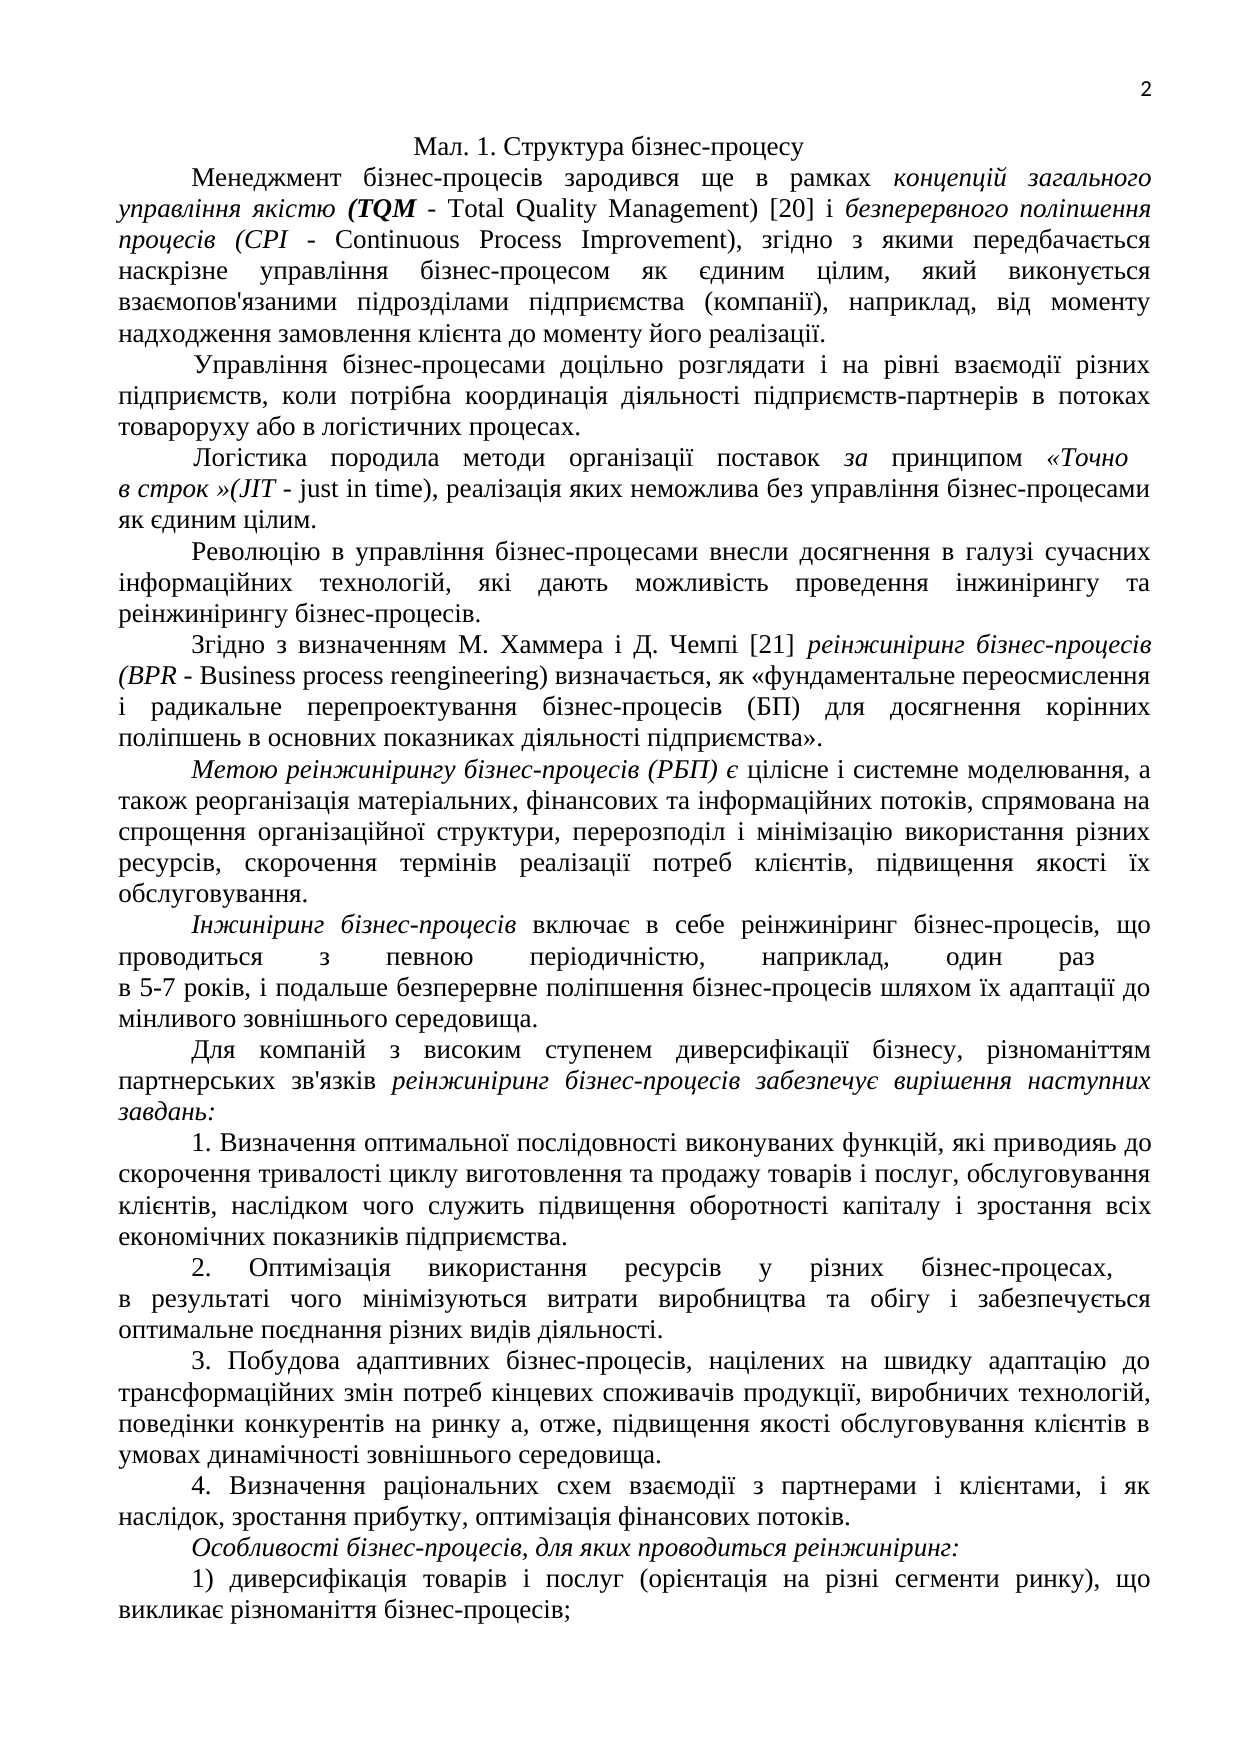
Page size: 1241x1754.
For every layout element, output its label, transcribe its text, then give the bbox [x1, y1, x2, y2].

text Особливості бізнес-процесів, для яких проводиться реінжиніринг: [118, 1531, 1152, 1562]
text Управління бізнес-процесами доцільно розглядати і на рівні взаємодії різних підприємств, коли потрібна координація діяльності підприємств-партнерів в потоках товароруху або в логістичних процесах. [118, 348, 1152, 441]
text 4. Визначення раціональних схем взаємодії з партнерами і клієнтами, і як наслідок, зростання прибутку, оптимізація фінансових потоків. [118, 1469, 1152, 1531]
text Для компаній з високим ступенем диверсифікації бізнесу, різноманіттям партнерських зв'язків реінжиніринг бізнес-процесів забезпечує вирішення наступних завдань: [118, 1033, 1152, 1126]
text 1) диверсифікація товарів і послуг (орієнтація на різні сегменти ринку), що викликає різноманіття бізнес-процесів; [118, 1562, 1152, 1625]
text Мал. 1. Структура бізнес-процесу [339, 130, 1152, 161]
text Згідно з визначенням М. Хаммера і Д. Чемпі [21] реінжиніринг бізнес-процесів (BPR - Business process reengineering) визначається, як «фундаментальне переосмислення і радикальне перепроектування бізнес-процесів (БП) для досягнення корінних поліпшень в основних показниках діяльності підприємства». [118, 628, 1152, 753]
text 3. Побудова адаптивних бізнес-процесів, націлених на швидку адаптацію до трансформаційних змін потреб кінцевих споживачів продукції, виробничих технологій, поведінки конкурентів на ринку а, отже, підвищення якості обслуговування клієнтів в умовах динамічності зовнішнього середовища. [118, 1344, 1152, 1469]
text Логістика породила методи організації поставок за принципом «Точно в строк »(JIT - just in time), реалізація яких неможлива без управління бізнес-процесами як єдиним цілим. [118, 441, 1152, 535]
text 1. Визначення оптимальної послідовності виконуваних функцій, які приводияь до скорочення тривалості циклу виготовлення та продажу товарів і послуг, обслуговування клієнтів, наслідком чого служить підвищення оборотності капіталу і зростання всіх економічних показників підприємства. [118, 1126, 1152, 1251]
text Революцію в управління бізнес-процесами внесли досягнення в галузі сучасних інформаційних технологій, які дають можливість проведення інжинірингу та реінжинірингу бізнес-процесів. [118, 535, 1152, 628]
text Метою реінжинірингу бізнес-процесів (РБП) є цілісне і системне моделювання, а також реорганізація матеріальних, фінансових та інформаційних потоків, спрямована на спрощення організаційної структури, перерозподіл і мінімізацію використання різних ресурсів, скорочення термінів реалізації потреб клієнтів, підвищення якості їх обслуговування. [118, 753, 1152, 908]
text Інжиніринг бізнес-процесів включає в себе реінжиніринг бізнес-процесів, що проводиться з певною періодичністю, наприклад, один раз в 5-7 років, і подальше безперервне поліпшення бізнес-процесів шляхом їх адаптації до мінливого зовнішнього середовища. [118, 908, 1152, 1033]
text Менеджмент бізнес-процесів зародився ще в рамках концепцій загального управління якістю (TQM - Total Quality Management) [20] і безперервного поліпшення процесів (CPI - Continuous Process Improvement), згідно з якими передбачається наскрізне управління бізнес-процесом як єдиним цілим, який виконується взаємопов'язаними підрозділами підприємства (компанії), наприклад, від моменту надходження замовлення клієнта до моменту його реалізації. [118, 161, 1152, 348]
text 2. Оптимізація використання ресурсів у різних бізнес-процесах, в результаті чого мінімізуються витрати виробництва та обігу і забезпечується оптимальне поєднання різних видів діяльності. [118, 1251, 1152, 1344]
